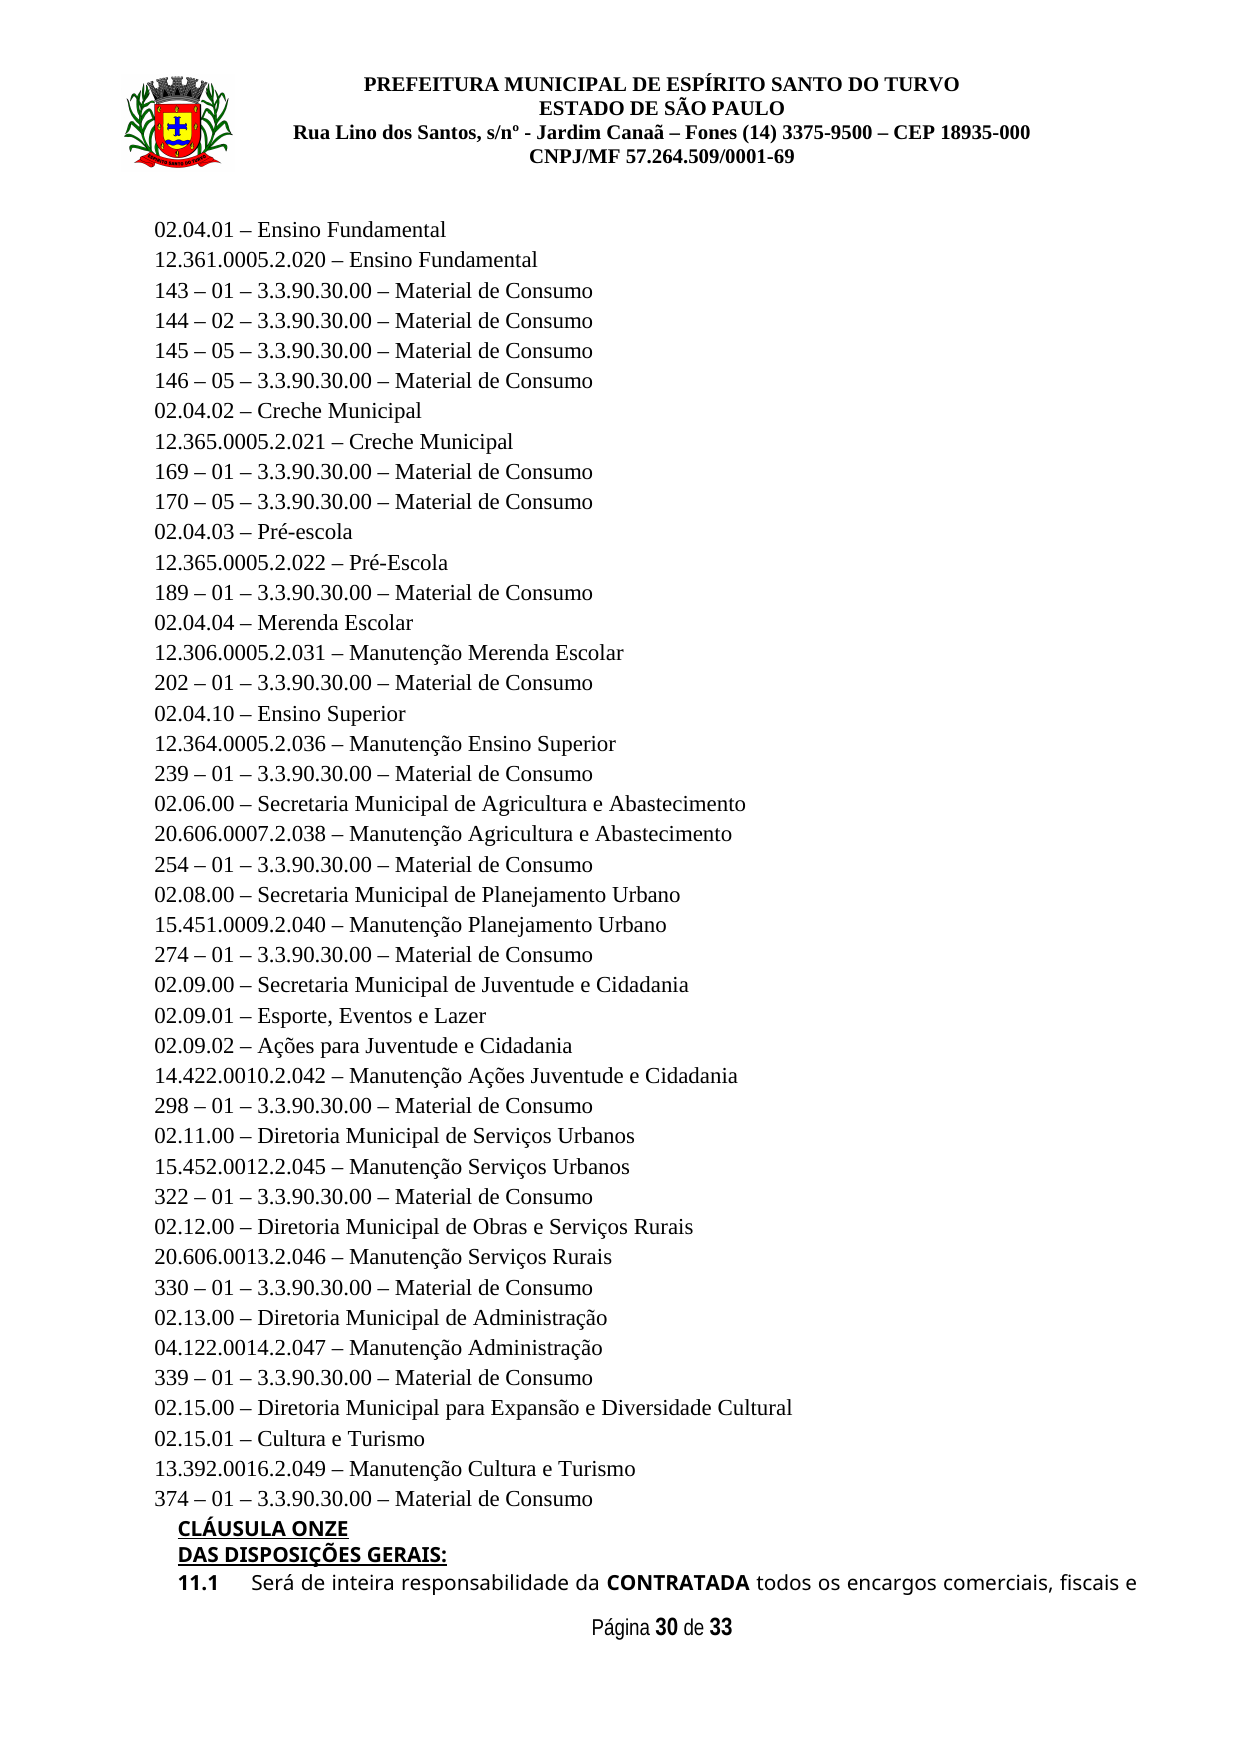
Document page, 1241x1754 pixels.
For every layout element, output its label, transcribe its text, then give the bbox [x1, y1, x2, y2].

text 170 – 05 – 3.3.90.30.00 – Material de Consumo [154, 488, 1169, 514]
text 12.365.0005.2.022 – Pré-Escola [154, 549, 1169, 575]
text 02.06.00 – Secretaria Municipal de Agricultura e Abastecimento [154, 790, 1169, 817]
text 143 – 01 – 3.3.90.30.00 – Material de Consumo [154, 277, 1169, 303]
text 12.364.0005.2.036 – Manutenção Ensino Superior [154, 730, 1169, 756]
text 339 – 01 – 3.3.90.30.00 – Material de Consumo [154, 1364, 1169, 1391]
text 189 – 01 – 3.3.90.30.00 – Material de Consumo [154, 579, 1169, 605]
text 02.04.10 – Ensino Superior [154, 700, 1169, 726]
text 14.422.0010.2.042 – Manutenção Ações Juventude e Cidadania [154, 1062, 1169, 1088]
text 02.04.04 – Merenda Escolar [154, 609, 1169, 635]
text 322 – 01 – 3.3.90.30.00 – Material de Consumo [154, 1183, 1169, 1209]
text 02.04.01 – Ensino Fundamental [154, 216, 1169, 243]
text 145 – 05 – 3.3.90.30.00 – Material de Consumo [154, 337, 1169, 363]
text 239 – 01 – 3.3.90.30.00 – Material de Consumo [154, 760, 1169, 786]
text 02.09.00 – Secretaria Municipal de Juventude e Cidadania [154, 972, 1169, 998]
text 13.392.0016.2.049 – Manutenção Cultura e Turismo [154, 1455, 1169, 1481]
text 02.04.02 – Creche Municipal [154, 398, 1169, 424]
text 330 – 01 – 3.3.90.30.00 – Material de Consumo [154, 1274, 1169, 1300]
text 02.13.00 – Diretoria Municipal de Administração [154, 1304, 1169, 1330]
text 298 – 01 – 3.3.90.30.00 – Material de Consumo [154, 1092, 1169, 1119]
picture [121, 74, 235, 172]
text 02.04.03 – Pré-escola [154, 518, 1169, 545]
text 202 – 01 – 3.3.90.30.00 – Material de Consumo [154, 669, 1169, 696]
text 02.12.00 – Diretoria Municipal de Obras e Serviços Rurais [154, 1213, 1169, 1239]
text DAS DISPOSIÇÕES GERAIS: [177, 1542, 1169, 1568]
text 20.606.0007.2.038 – Manutenção Agricultura e Abastecimento [154, 821, 1169, 847]
text 144 – 02 – 3.3.90.30.00 – Material de Consumo [154, 307, 1169, 333]
text 15.451.0009.2.040 – Manutenção Planejamento Urbano [154, 911, 1169, 937]
text 02.09.01 – Esporte, Eventos e Lazer [154, 1002, 1169, 1028]
text 20.606.0013.2.046 – Manutenção Serviços Rurais [154, 1243, 1169, 1270]
text 274 – 01 – 3.3.90.30.00 – Material de Consumo [154, 941, 1169, 968]
text 374 – 01 – 3.3.90.30.00 – Material de Consumo [154, 1485, 1169, 1511]
text 12.365.0005.2.021 – Creche Municipal [154, 428, 1169, 454]
text 02.09.02 – Ações para Juventude e Cidadania [154, 1032, 1169, 1058]
text 146 – 05 – 3.3.90.30.00 – Material de Consumo [154, 367, 1169, 394]
text 02.15.01 – Cultura e Turismo [154, 1425, 1169, 1451]
text 02.08.00 – Secretaria Municipal de Planejamento Urbano [154, 881, 1169, 907]
subtitle CLÁUSULA ONZE [177, 1515, 1169, 1542]
text 02.11.00 – Diretoria Municipal de Serviços Urbanos [154, 1123, 1169, 1149]
text 169 – 01 – 3.3.90.30.00 – Material de Consumo [154, 458, 1169, 484]
text 04.122.0014.2.047 – Manutenção Administração [154, 1334, 1169, 1360]
text 12.306.0005.2.031 – Manutenção Merenda Escolar [154, 639, 1169, 666]
text 02.15.00 – Diretoria Municipal para Expansão e Diversidade Cultural [154, 1394, 1169, 1421]
text 254 – 01 – 3.3.90.30.00 – Material de Consumo [154, 851, 1169, 877]
text 15.452.0012.2.045 – Manutenção Serviços Urbanos [154, 1153, 1169, 1179]
text 12.361.0005.2.020 – Ensino Fundamental [154, 247, 1169, 273]
list Será de inteira responsabilidade da CONTRATADA todos os encargos comerciais, fiscais e previdenciários decorrentes da execução do presente contrato. [177, 1568, 1138, 1596]
